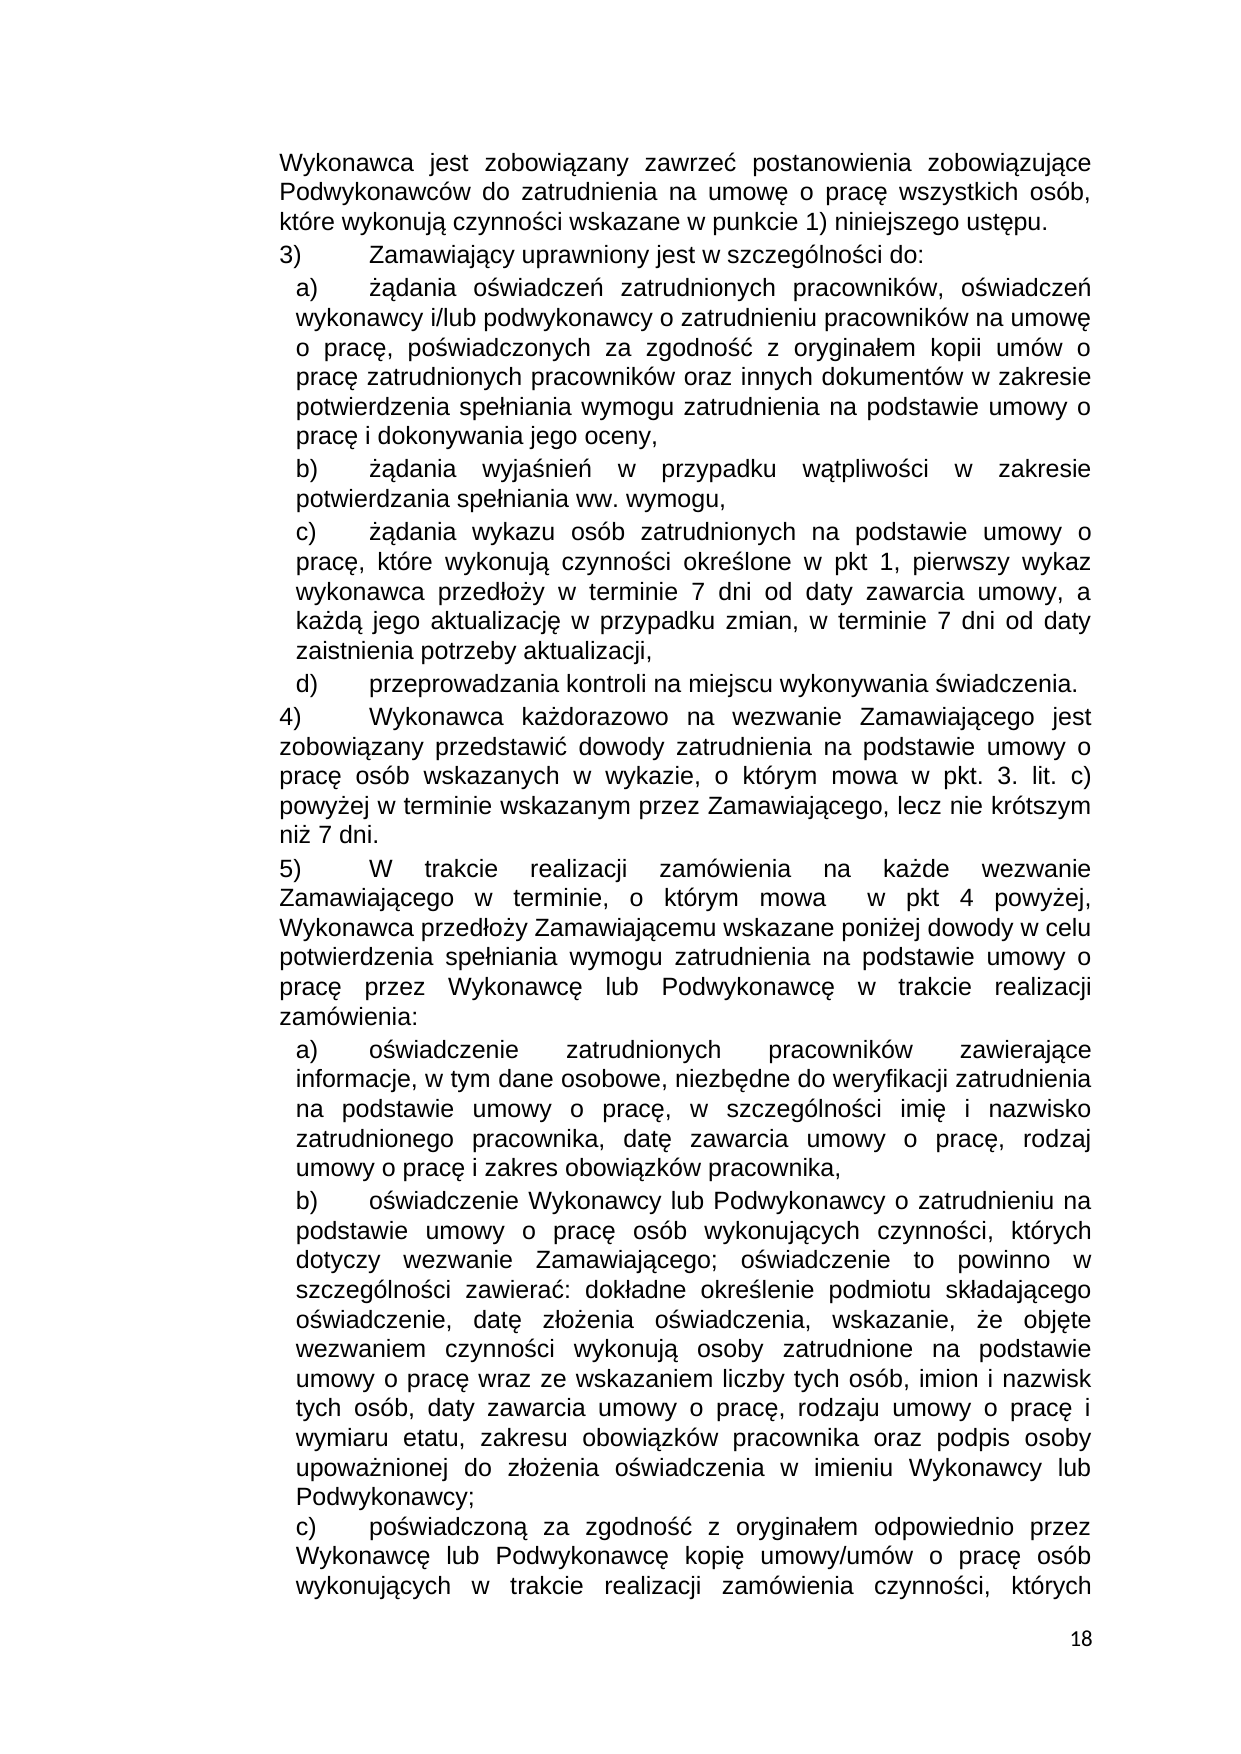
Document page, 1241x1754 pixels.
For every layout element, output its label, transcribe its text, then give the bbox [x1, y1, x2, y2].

list oświadczenie Wykonawcy lub Podwykonawcy o zatrudnieniu na podstawie umowy o pracę osób wykonujących czynności, których dotyczy wezwanie Zamawiającego; oświadczenie to powinno w szczególności zawierać: dokładne określenie podmiotu składającego oświadczenie, datę złożenia oświadczenia, wskazanie, że objęte wezwaniem czynności wykonują osoby zatrudnione na podstawie umowy o pracę wraz ze wskazaniem liczby tych osób, imion i nazwisk tych osób, daty zawarcia umowy o pracę, rodzaju umowy o pracę i wymiaru etatu, zakresu obowiązków pracownika oraz podpis osoby upoważnionej do złożenia oświadczenia w imieniu Wykonawcy lub Podwykonawcy; [296, 1186, 1092, 1511]
list żądania wykazu osób zatrudnionych na podstawie umowy o pracę, które wykonują czynności określone w pkt 1, pierwszy wykaz wykonawca przedłoży w terminie 7 dni od daty zawarcia umowy, a każdą jego aktualizację w przypadku zmian, w terminie 7 dni od daty zaistnienia potrzeby aktualizacji, [296, 517, 1092, 664]
list oświadczenie zatrudnionych pracowników zawierające informacje, w tym dane osobowe, niezbędne do weryfikacji zatrudnienia na podstawie umowy o pracę, w szczególności imię i nazwisko zatrudnionego pracownika, datę zawarcia umowy o pracę, rodzaj umowy o pracę i zakres obowiązków pracownika, [296, 1035, 1092, 1182]
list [296, 1512, 1092, 1600]
list W trakcie realizacji zamówienia na każde wezwanie Zamawiającego w terminie, o którym mowa w pkt 4 powyżej, Wykonawca przedłoży Zamawiającemu wskazane poniżej dowody w celu potwierdzenia spełniania wymogu zatrudnienia na podstawie umowy o pracę przez Wykonawcę lub Podwykonawcę w trakcie realizacji zamówienia: [279, 854, 1092, 1030]
list żądania wyjaśnień w przypadku wątpliwości w zakresie potwierdzania spełniania ww. wymogu, [296, 454, 1092, 513]
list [279, 148, 1092, 236]
list przeprowadzania kontroli na miejscu wykonywania świadczenia. [296, 669, 1092, 698]
list Zamawiający uprawniony jest w szczególności do: [279, 240, 1092, 269]
list żądania oświadczeń zatrudnionych pracowników, oświadczeń wykonawcy i/lub podwykonawcy o zatrudnieniu pracowników na umowę o pracę, poświadczonych za zgodność z oryginałem kopii umów o pracę zatrudnionych pracowników oraz innych dokumentów w zakresie potwierdzenia spełniania wymogu zatrudnienia na podstawie umowy o pracę i dokonywania jego oceny, [296, 273, 1092, 450]
list Wykonawca każdorazowo na wezwanie Zamawiającego jest zobowiązany przedstawić dowody zatrudnienia na podstawie umowy o pracę osób wskazanych w wykazie, o którym mowa w pkt. 3. lit. c) powyżej w terminie wskazanym przez Zamawiającego, lecz nie krótszym niż 7 dni. [279, 702, 1092, 849]
